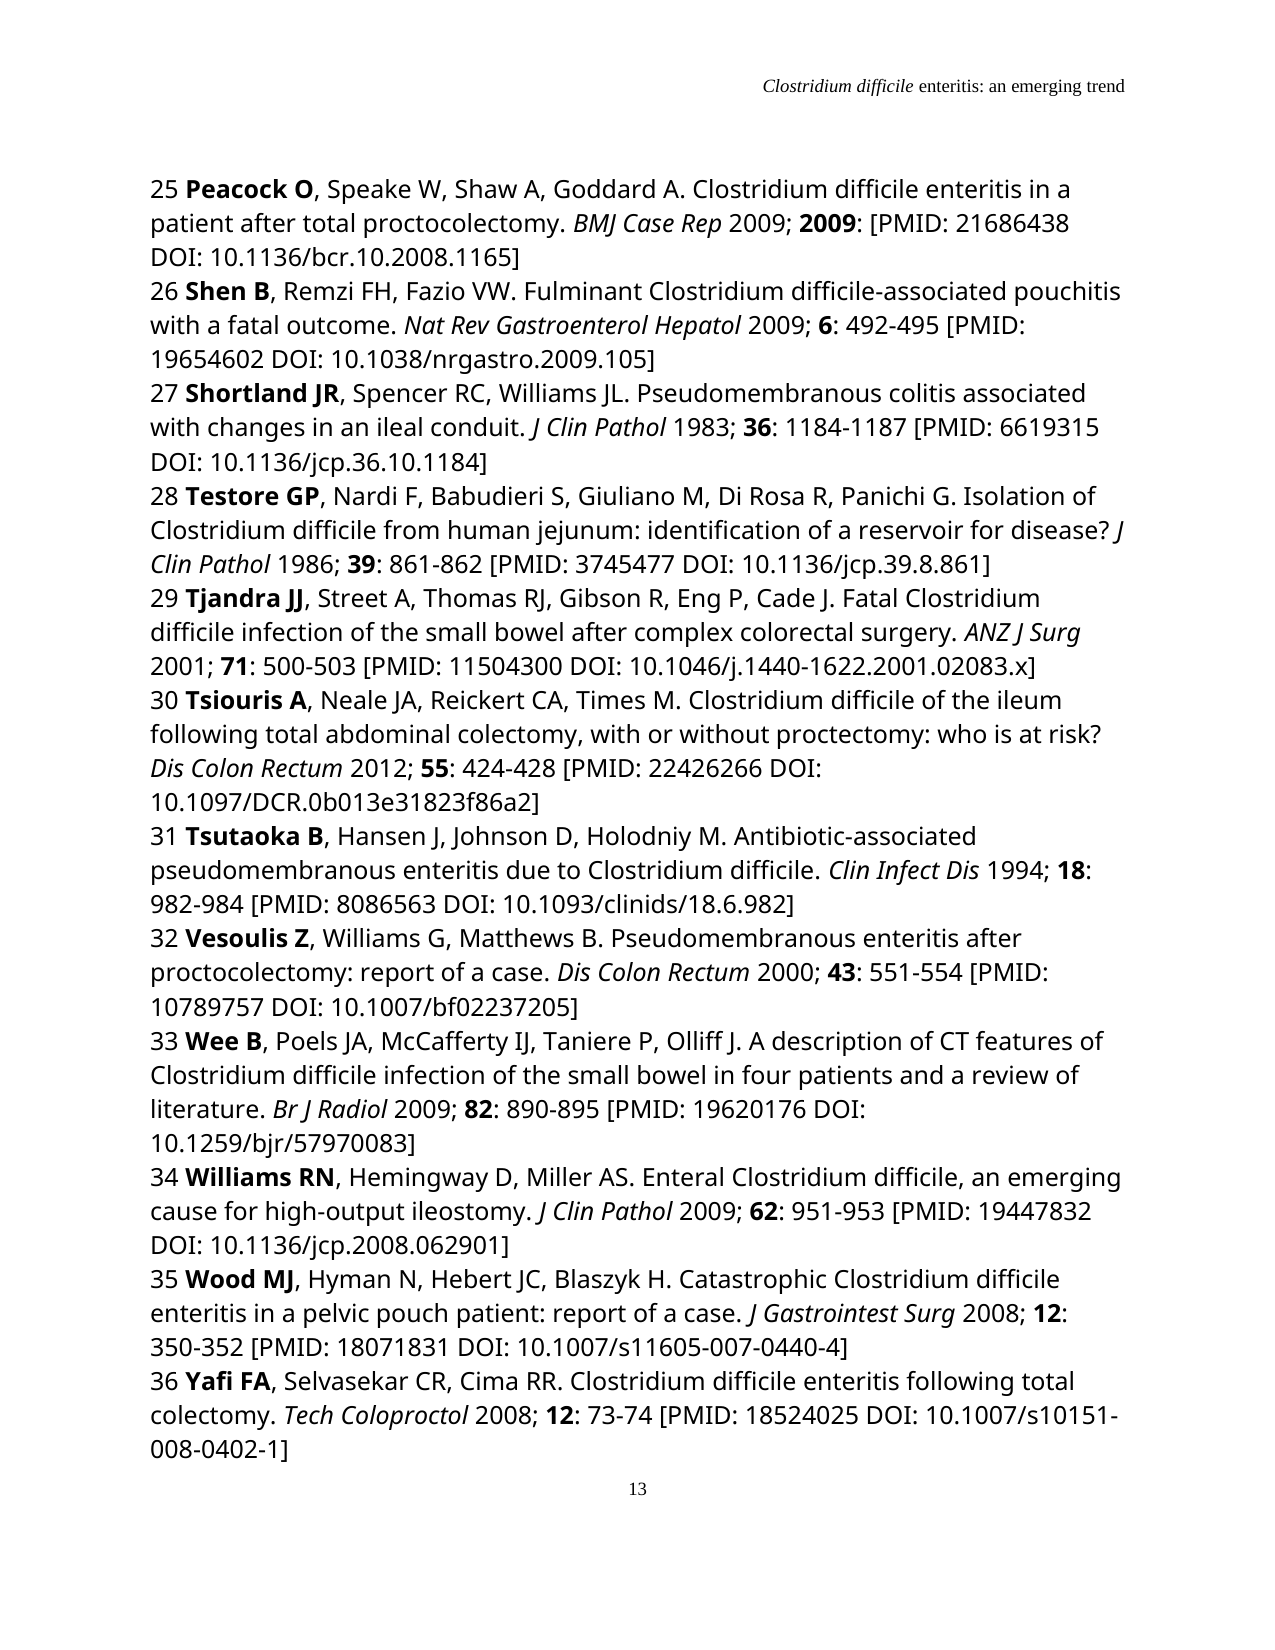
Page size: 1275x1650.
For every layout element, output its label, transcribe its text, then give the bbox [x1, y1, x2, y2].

text 35 Wood MJ, Hyman N, Hebert JC, Blaszyk H. Catastrophic Clostridium difficile enteritis in a pelvic pouch patient: report of a case. J Gastrointest Surg 2008; 12: 350-352 [PMID: 18071831 DOI: 10.1007/s11605-007-0440-4] [150, 1262, 1125, 1364]
text 29 Tjandra JJ, Street A, Thomas RJ, Gibson R, Eng P, Cade J. Fatal Clostridium difficile infection of the small bowel after complex colorectal surgery. ANZ J Surg 2001; 71: 500-503 [PMID: 11504300 DOI: 10.1046/j.1440-1622.2001.02083.x] [150, 580, 1125, 683]
text 36 Yafi FA, Selvasekar CR, Cima RR. Clostridium difficile enteritis following total colectomy. Tech Coloproctol 2008; 12: 73-74 [PMID: 18524025 DOI: 10.1007/s10151-008-0402-1] [150, 1364, 1125, 1466]
text 25 Peacock O, Speake W, Shaw A, Goddard A. Clostridium difficile enteritis in a patient after total proctocolectomy. BMJ Case Rep 2009; 2009: [PMID: 21686438 DOI: 10.1136/bcr.10.2008.1165] [150, 172, 1125, 274]
text 32 Vesoulis Z, Williams G, Matthews B. Pseudomembranous enteritis after proctocolectomy: report of a case. Dis Colon Rectum 2000; 43: 551-554 [PMID: 10789757 DOI: 10.1007/bf02237205] [150, 921, 1125, 1023]
text 34 Williams RN, Hemingway D, Miller AS. Enteral Clostridium difficile, an emerging cause for high-output ileostomy. J Clin Pathol 2009; 62: 951-953 [PMID: 19447832 DOI: 10.1136/jcp.2008.062901] [150, 1159, 1125, 1262]
text 31 Tsutaoka B, Hansen J, Johnson D, Holodniy M. Antibiotic-associated pseudomembranous enteritis due to Clostridium difficile. Clin Infect Dis 1994; 18: 982-984 [PMID: 8086563 DOI: 10.1093/clinids/18.6.982] [150, 819, 1125, 921]
text 30 Tsiouris A, Neale JA, Reickert CA, Times M. Clostridium difficile of the ileum following total abdominal colectomy, with or without proctectomy: who is at risk? Dis Colon Rectum 2012; 55: 424-428 [PMID: 22426266 DOI: 10.1097/DCR.0b013e31823f86a2] [150, 683, 1125, 819]
text 26 Shen B, Remzi FH, Fazio VW. Fulminant Clostridium difficile-associated pouchitis with a fatal outcome. Nat Rev Gastroenterol Hepatol 2009; 6: 492-495 [PMID: 19654602 DOI: 10.1038/nrgastro.2009.105] [150, 274, 1125, 376]
text 27 Shortland JR, Spencer RC, Williams JL. Pseudomembranous colitis associated with changes in an ileal conduit. J Clin Pathol 1983; 36: 1184-1187 [PMID: 6619315 DOI: 10.1136/jcp.36.10.1184] [150, 376, 1125, 478]
text 28 Testore GP, Nardi F, Babudieri S, Giuliano M, Di Rosa R, Panichi G. Isolation of Clostridium difficile from human jejunum: identification of a reservoir for disease? J Clin Pathol 1986; 39: 861-862 [PMID: 3745477 DOI: 10.1136/jcp.39.8.861] [150, 478, 1125, 580]
text 33 Wee B, Poels JA, McCafferty IJ, Taniere P, Olliff J. A description of CT features of Clostridium difficile infection of the small bowel in four patients and a review of literature. Br J Radiol 2009; 82: 890-895 [PMID: 19620176 DOI: 10.1259/bjr/57970083] [150, 1023, 1125, 1159]
